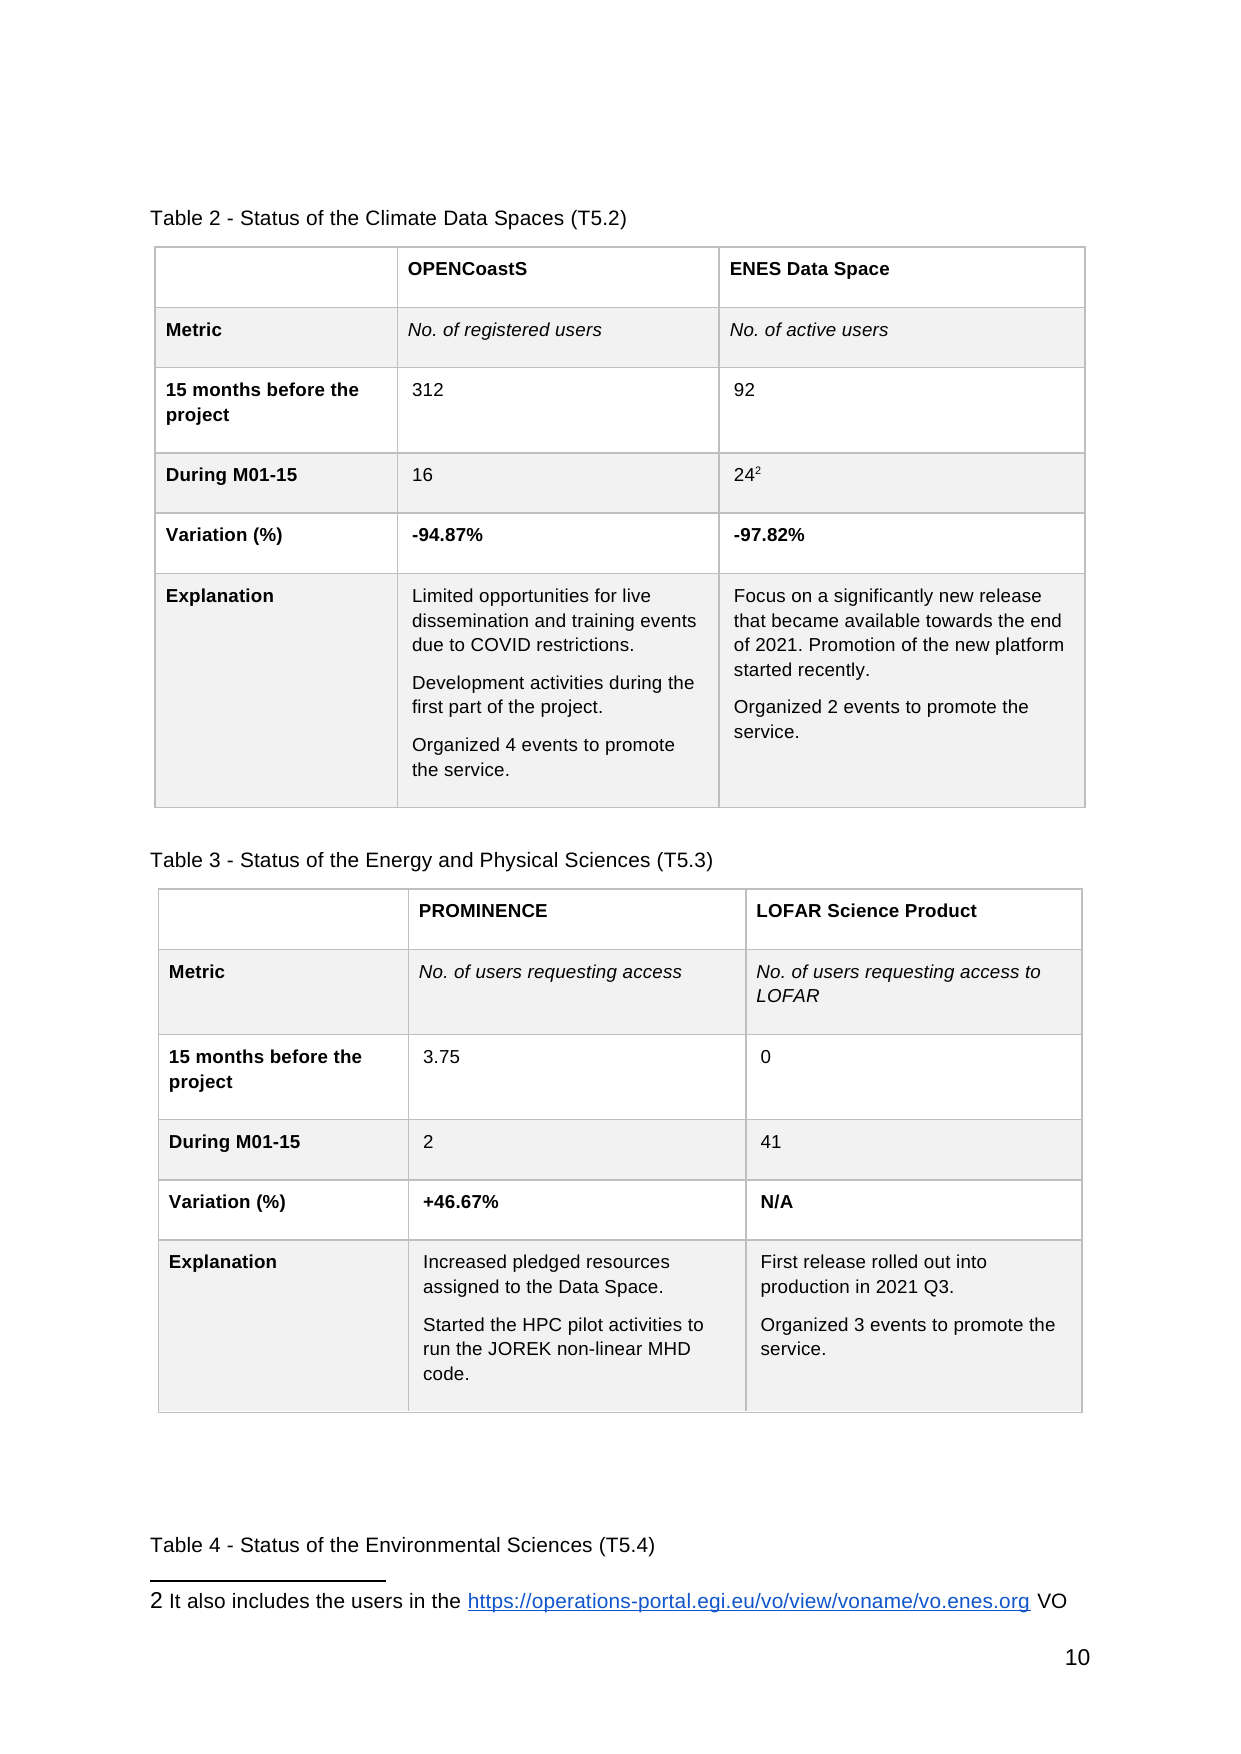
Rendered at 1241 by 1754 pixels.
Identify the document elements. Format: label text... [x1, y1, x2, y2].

table_cell 15 months before the project [159, 1035, 408, 1119]
table_header [159, 890, 408, 948]
table_cell Explanation [159, 1241, 408, 1411]
table_cell No. of active users [720, 308, 1084, 367]
table_cell First release rolled out into production in 2021 Q3. Organized 3 events to promote the service. [747, 1241, 1081, 1411]
table_cell Metric [159, 950, 408, 1034]
table_cell 41 [747, 1120, 1081, 1179]
table_cell 3.75 [409, 1035, 745, 1119]
table_cell No. of users requesting access to LOFAR [747, 950, 1081, 1034]
table_cell Increased pledged resources assigned to the Data Space. Started the HPC pilot activities to run the JOREK non-linear MHD code. [409, 1241, 745, 1411]
table_header ENES Data Space [720, 248, 1084, 307]
table_cell -94.87% [398, 514, 718, 573]
table_cell No. of users requesting access [409, 950, 745, 1034]
table_cell Variation (%) [156, 514, 397, 573]
table_cell Explanation [156, 574, 397, 807]
table_header PROMINENCE [409, 890, 745, 948]
table_cell -97.82% [720, 514, 1084, 573]
text Table 3 - Status of the Energy and Physical Sciences (T5.3) [150, 848, 1090, 872]
text Table 2 - Status of the Climate Data Spaces (T5.2) [150, 206, 1090, 230]
table_cell 24 [720, 454, 1084, 512]
table_header [156, 248, 397, 307]
table_cell Focus on a significantly new release that became available towards the end of 2021. Promotion of the new platform started recently. Organized 2 events to promote the service. [720, 574, 1084, 807]
table_cell 0 [747, 1035, 1081, 1119]
table_cell During M01-15 [156, 454, 397, 512]
table_header OPENCoastS [398, 248, 718, 307]
table_cell 92 [720, 368, 1084, 452]
table_cell Limited opportunities for live dissemination and training events due to COVID restrictions. Development activities during the first part of the project. Organized 4 events to promote the service. [398, 574, 718, 807]
table_header LOFAR Science Product [747, 890, 1081, 948]
table_cell No. of registered users [398, 308, 718, 367]
table_cell 312 [398, 368, 718, 452]
table_cell Metric [156, 308, 397, 367]
text Table 4 - Status of the Environmental Sciences (T5.4) [150, 1533, 1090, 1557]
table_cell Variation (%) [159, 1181, 408, 1239]
table_cell +46.67% [409, 1181, 745, 1239]
table_cell N/A [747, 1181, 1081, 1239]
table_cell 15 months before the project [156, 368, 397, 452]
table_cell 16 [398, 454, 718, 512]
table_cell 2 [409, 1120, 745, 1179]
table_cell During M01-15 [159, 1120, 408, 1179]
